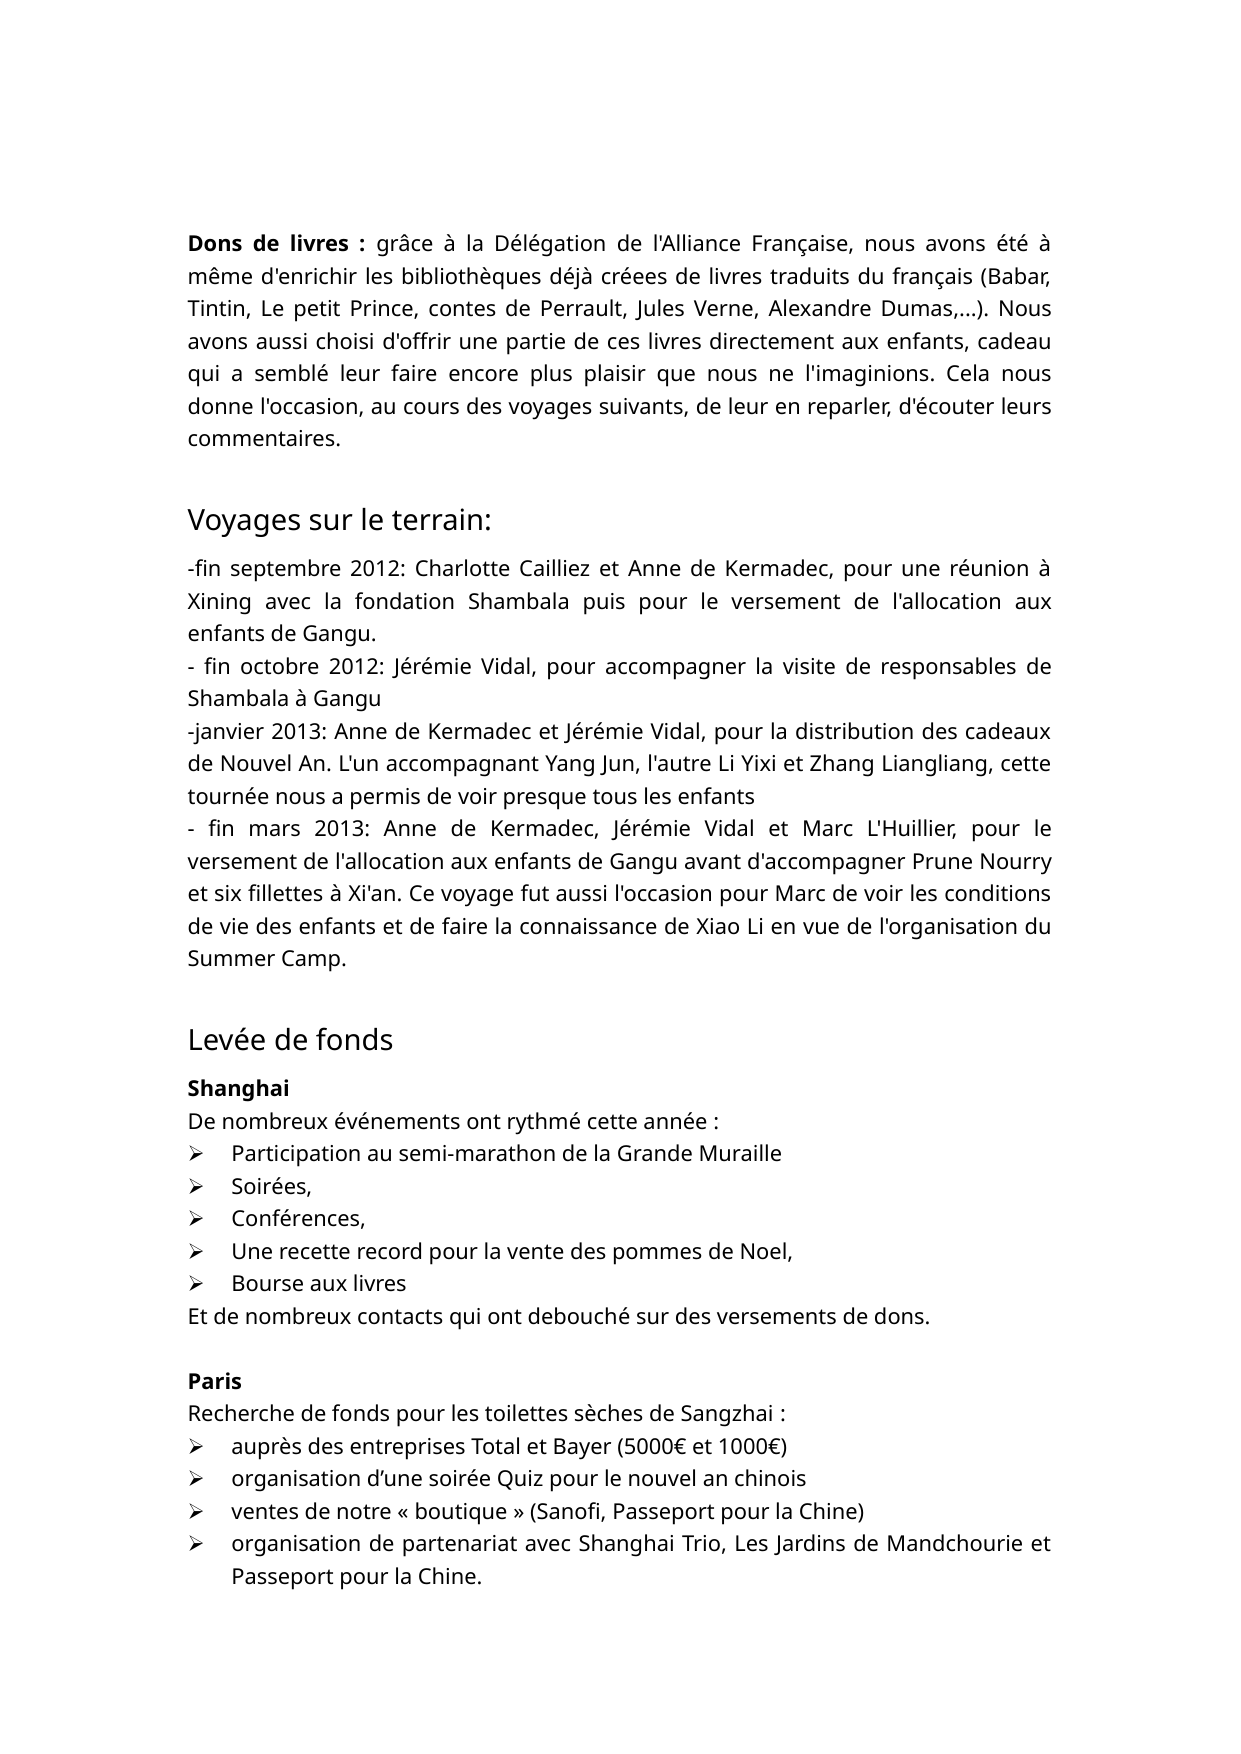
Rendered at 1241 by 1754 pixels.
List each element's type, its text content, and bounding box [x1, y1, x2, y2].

list Une recette record pour la vente des pommes de Noel, [187, 1234, 1053, 1267]
text Levée de fonds [187, 1007, 1053, 1072]
list Conférences, [187, 1202, 1053, 1234]
list Soirées, [187, 1169, 1053, 1202]
text Voyages sur le terrain: [187, 487, 1053, 552]
list auprès des entreprises Total et Bayer (5000€ et 1000€) [187, 1429, 1053, 1462]
text Recherche de fonds pour les toilettes sèches de Sangzhai : [187, 1397, 1053, 1429]
text Shanghai [187, 1072, 1053, 1104]
text Paris [187, 1364, 1053, 1397]
list Participation au semi-marathon de la Grande Muraille [187, 1137, 1053, 1169]
text Dons de livres : grâce à la Délégation de l'Alliance Française, nous avons été à même d'enrichir les bibliothèques déjà créees de livres traduits du français (Babar, Tintin, Le petit Prince, contes de Perrault, Jules Verne, Alexandre Dumas,...). Nous avons aussi choisi d'offrir une partie de ces livres directement aux enfants, cadeau qui a semblé leur faire encore plus plaisir que nous ne l'imaginions. Cela nous donne l'occasion, au cours des voyages suivants, de leur en reparler, d'écouter leurs commentaires. [187, 227, 1053, 454]
list organisation d’une soirée Quiz pour le nouvel an chinois [187, 1462, 1053, 1494]
list Bourse aux livres [187, 1267, 1053, 1299]
list ventes de notre « boutique » (Sanofi, Passeport pour la Chine) [187, 1494, 1053, 1527]
text Et de nombreux contacts qui ont debouché sur des versements de dons. [187, 1299, 1053, 1332]
text -fin septembre 2012: Charlotte Cailliez et Anne de Kermadec, pour une réunion à Xining avec la fondation Shambala puis pour le versement de l'allocation aux enfants de Gangu. [187, 552, 1053, 649]
text De nombreux événements ont rythmé cette année : [187, 1104, 1053, 1137]
text - fin octobre 2012: Jérémie Vidal, pour accompagner la visite de responsables de Shambala à Gangu [187, 649, 1053, 714]
list organisation de partenariat avec Shanghai Trio, Les Jardins de Mandchourie et Passeport pour la Chine. [187, 1527, 1053, 1592]
text -janvier 2013: Anne de Kermadec et Jérémie Vidal, pour la distribution des cadeaux de Nouvel An. L'un accompagnant Yang Jun, l'autre Li Yixi et Zhang Liangliang, cette tournée nous a permis de voir presque tous les enfants [187, 714, 1053, 812]
text - fin mars 2013: Anne de Kermadec, Jérémie Vidal et Marc L'Huillier, pour le versement de l'allocation aux enfants de Gangu avant d'accompagner Prune Nourry et six fillettes à Xi'an. Ce voyage fut aussi l'occasion pour Marc de voir les conditions de vie des enfants et de faire la connaissance de Xiao Li en vue de l'organisation du Summer Camp. [187, 812, 1053, 974]
